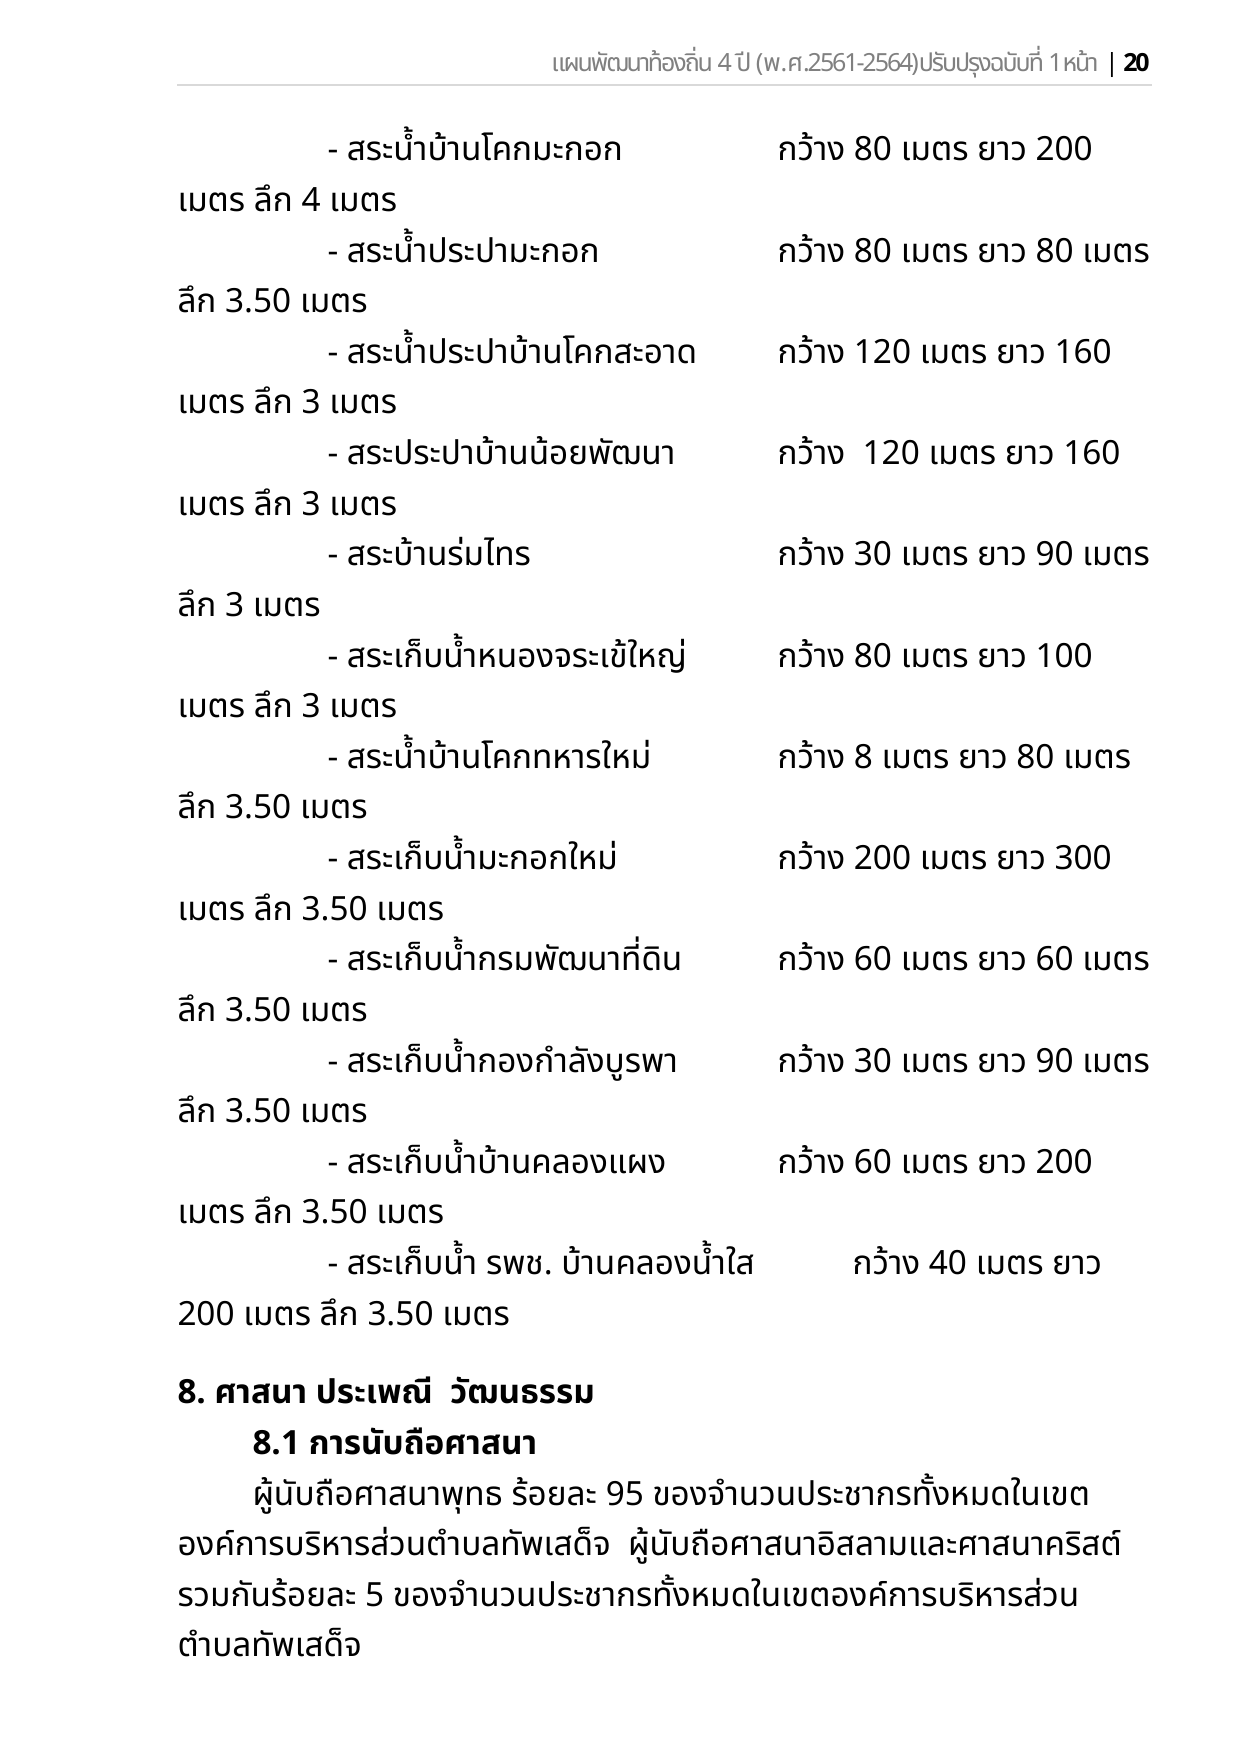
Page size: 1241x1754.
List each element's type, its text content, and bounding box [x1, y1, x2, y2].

text - สระน้ำประปาบ้านโคกสะอาด กว้าง 120 เมตร ยาว 160 เมตร ลึก 3 เมตร [177, 328, 1152, 429]
text - สระเก็บน้ำกรมพัฒนาที่ดิน กว้าง 60 เมตร ยาว 60 เมตร ลึก 3.50 เมตร [177, 935, 1152, 1036]
text - สระเก็บน้ำมะกอกใหม่ กว้าง 200 เมตร ยาว 300 เมตร ลึก 3.50 เมตร [177, 834, 1152, 935]
text - สระบ้านร่มไทร กว้าง 30 เมตร ยาว 90 เมตร ลึก 3 เมตร [177, 530, 1152, 631]
text 8.1 การนับถือศาสนา [177, 1419, 1152, 1469]
text - สระประปาบ้านน้อยพัฒนา กว้าง 120 เมตร ยาว 160 เมตร ลึก 3 เมตร [177, 429, 1152, 530]
text - สระเก็บน้ำ รพช. บ้านคลองน้ำใส กว้าง 40 เมตร ยาว 200 เมตร ลึก 3.50 เมตร [177, 1239, 1152, 1340]
text - สระเก็บน้ำบ้านคลองแผง กว้าง 60 เมตร ยาว 200 เมตร ลึก 3.50 เมตร [177, 1138, 1152, 1239]
text 8. ศาสนา ประเพณี วัฒนธรรม [177, 1368, 1152, 1419]
text ผู้นับถือศาสนาพุทธ ร้อยละ 95 ของจำนวนประชากรทั้งหมดในเขตองค์การบริหารส่วนตำบลทัพเสด็จ ผู้นับถือศาสนาอิสลามและศาสนาคริสต์รวมกันร้อยละ 5 ของจำนวนประชากรทั้งหมดในเขตองค์การบริหารส่วนตำบลทัพเสด็จ [177, 1469, 1152, 1672]
text - สระน้ำประปามะกอก กว้าง 80 เมตร ยาว 80 เมตร ลึก 3.50 เมตร [177, 226, 1152, 328]
text - สระเก็บน้ำหนองจระเข้ใหญ่ กว้าง 80 เมตร ยาว 100 เมตร ลึก 3 เมตร [177, 631, 1152, 733]
text - สระน้ำบ้านโคกมะกอก กว้าง 80 เมตร ยาว 200 เมตร ลึก 4 เมตร [177, 125, 1152, 226]
text - สระน้ำบ้านโคกทหารใหม่ กว้าง 8 เมตร ยาว 80 เมตร ลึก 3.50 เมตร [177, 733, 1152, 834]
text - สระเก็บน้ำกองกำลังบูรพา กว้าง 30 เมตร ยาว 90 เมตร ลึก 3.50 เมตร [177, 1036, 1152, 1138]
